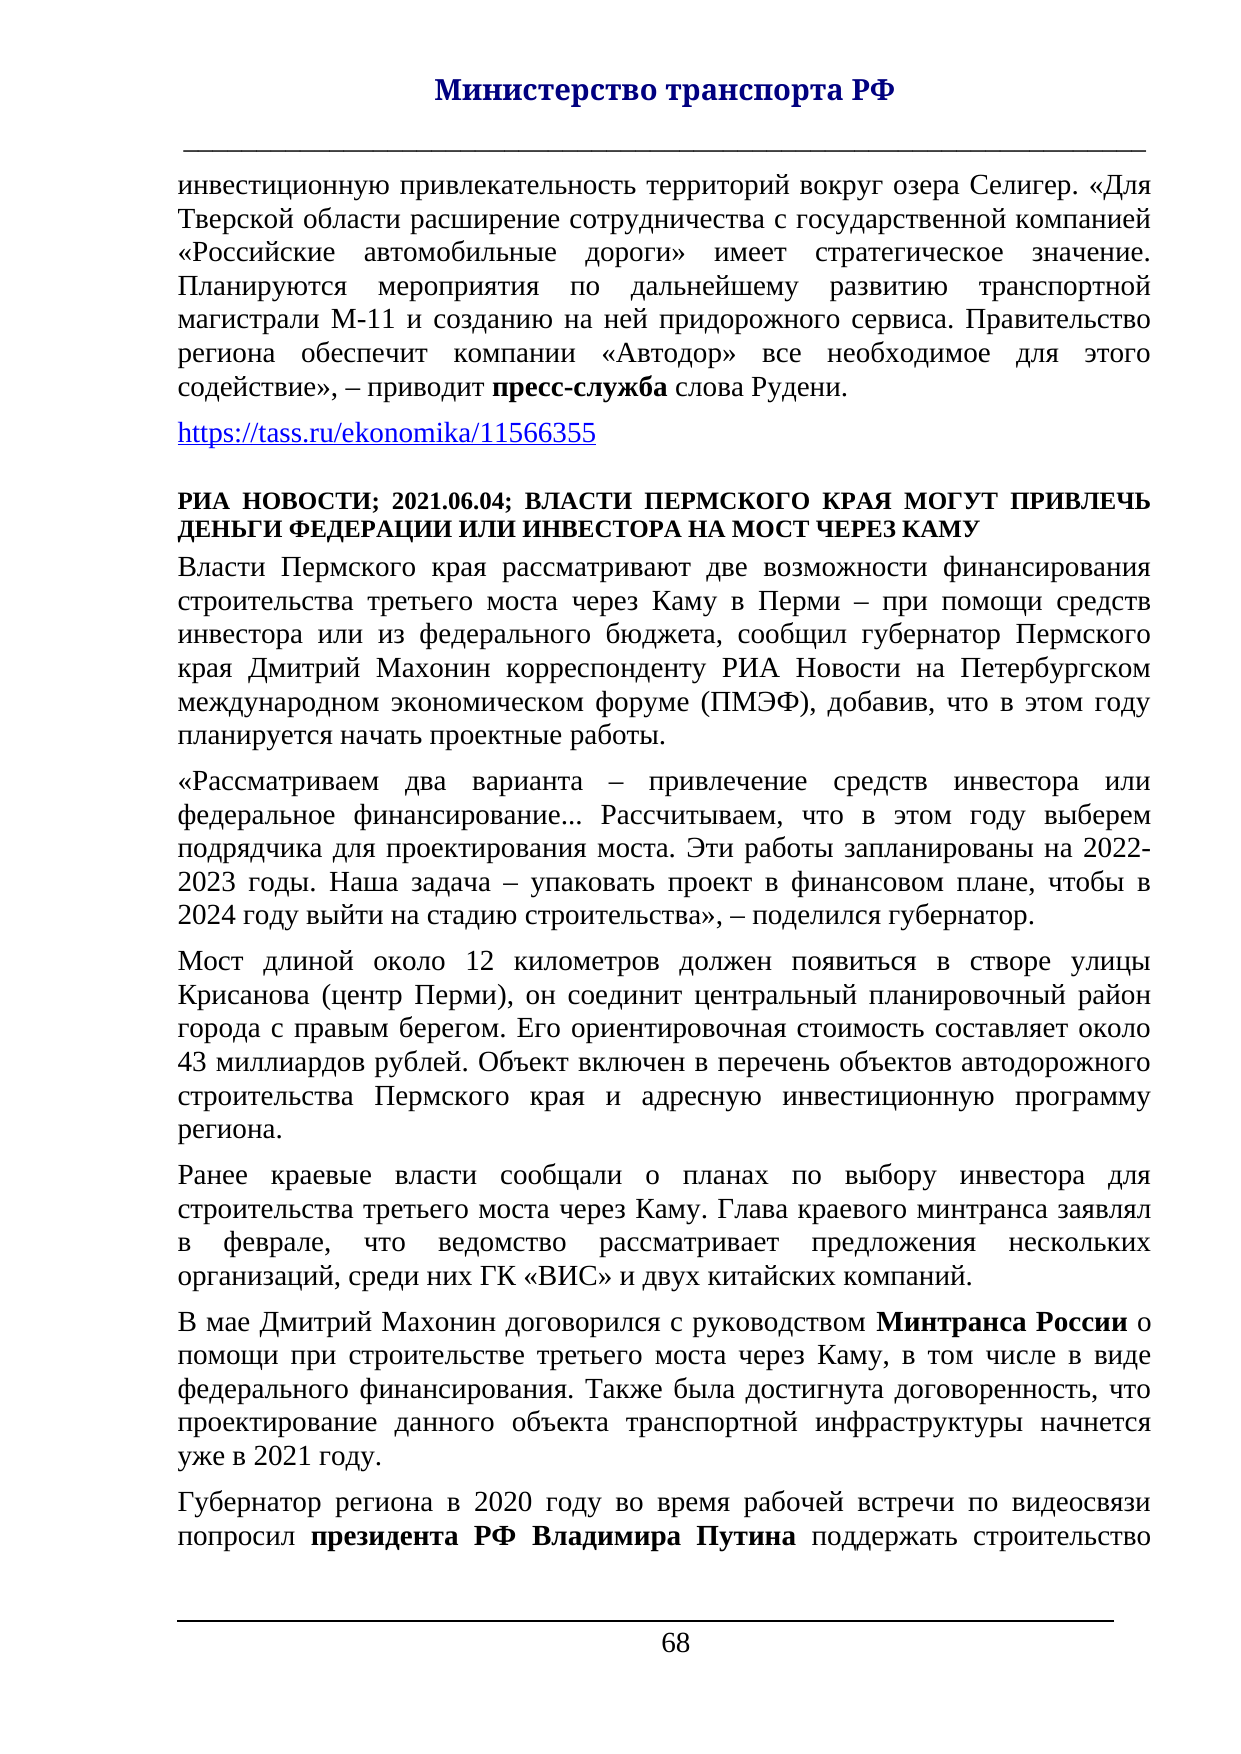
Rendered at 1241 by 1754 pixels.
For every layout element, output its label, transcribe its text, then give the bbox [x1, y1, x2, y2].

text Власти Пермского края рассматривают две возможности финансирования строительства третьего моста через Каму в Перми – при помощи средств инвестора или из федерального бюджета, сообщил губернатор Пермского края Дмитрий Махонин корреспонденту РИА Новости на Петербургском международном экономическом форуме (ПМЭФ), добавив, что в этом году планируется начать проектные работы. [177, 549, 1152, 751]
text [177, 167, 1152, 402]
text В мае Дмитрий Махонин договорился с руководством Минтранса России о помощи при строительстве третьего моста через Каму, в том числе в виде федерального финансирования. Также была достигнута договоренность, что проектирование данного объекта транспортной инфраструктуры начнется уже в 2021 году. [177, 1304, 1152, 1472]
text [177, 1484, 1152, 1551]
subtitle РИА НОВОСТИ; 2021.06.04; ВЛАСТИ ПЕРМСКОГО КРАЯ МОГУТ ПРИВЛЕЧЬ ДЕНЬГИ ФЕДЕРАЦИИ ИЛИ ИНВЕСТОРА НА МОСТ ЧЕРЕЗ КАМУ [177, 486, 1152, 543]
text «Рассматриваем два варианта – привлечение средств инвестора или федеральное финансирование... Рассчитываем, что в этом году выберем подрядчика для проектирования моста. Эти работы запланированы на 2022-2023 годы. Наша задача – упаковать проект в финансовом плане, чтобы в 2024 году выйти на стадию строительства», – поделился губернатор. [177, 763, 1152, 931]
text https://tass.ru/ekonomika/11566355 [177, 415, 1152, 448]
text Мост длиной около 12 километров должен появиться в створе улицы Крисанова (центр Перми), он соединит центральный планировочный район города с правым берегом. Его ориентировочная стоимость составляет около 43 миллиардов рублей. Объект включен в перечень объектов автодорожного строительства Пермского края и адресную инвестиционную программу региона. [177, 943, 1152, 1145]
text Ранее краевые власти сообщали о планах по выбору инвестора для строительства третьего моста через Каму. Глава краевого минтранса заявлял в феврале, что ведомство рассматривает предложения нескольких организаций, среди них ГК «ВИС» и двух китайских компаний. [177, 1157, 1152, 1291]
